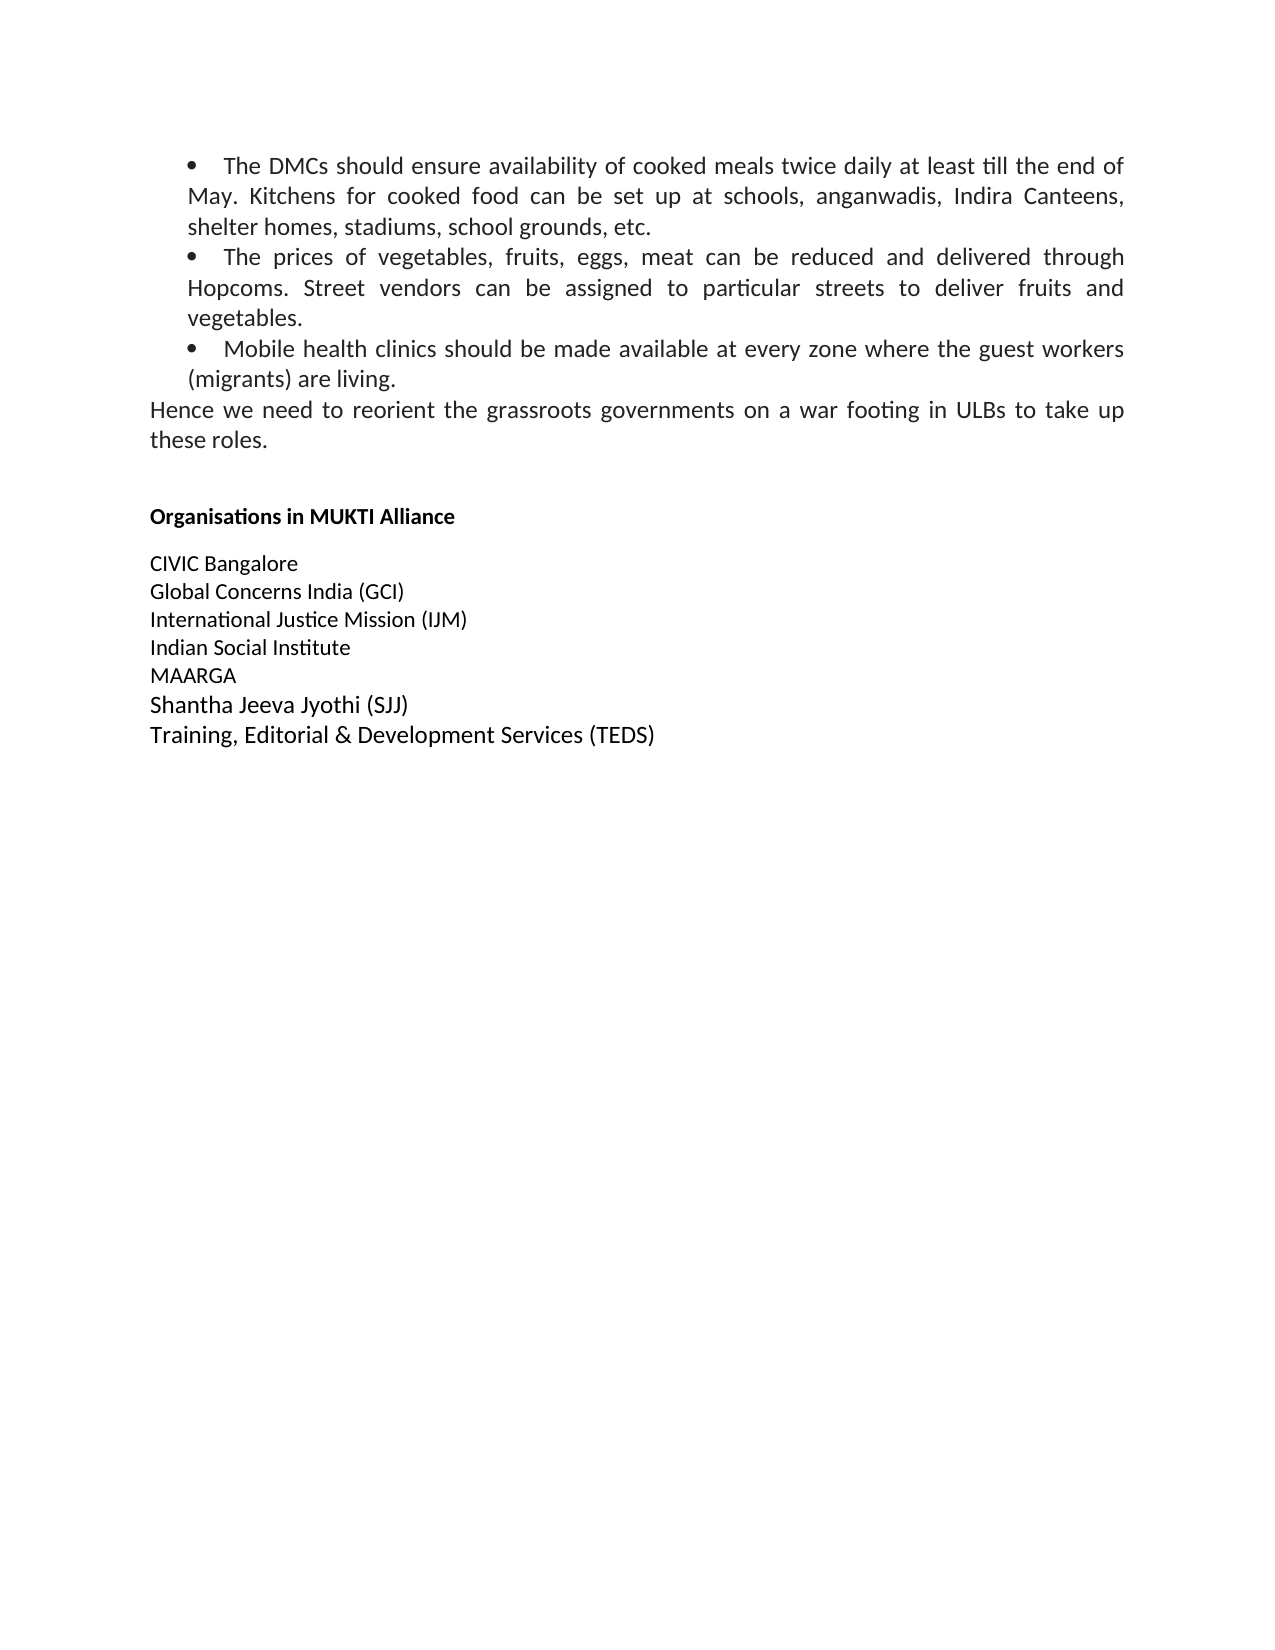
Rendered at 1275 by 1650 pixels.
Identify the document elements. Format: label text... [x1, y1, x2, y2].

text Organisations in MUKTI Alliance [150, 502, 1125, 530]
text Global Concerns India (GCI) [150, 577, 1125, 605]
text CIVIC Bangalore [150, 549, 1125, 577]
text  Mobile health clinics should be made available at every zone where the guest workers (migrants) are living. [187, 333, 1125, 394]
text International Justice Mission (IJM) [150, 605, 1125, 633]
text  The prices of vegetables, fruits, eggs, meat can be reduced and delivered through Hopcoms. Street vendors can be assigned to particular streets to deliver fruits and vegetables. [187, 242, 1125, 333]
text MAARGA [150, 661, 1125, 689]
text Indian Social Institute [150, 633, 1125, 661]
text Training, Editorial & Development Services (TEDS) [150, 719, 1125, 750]
text  The DMCs should ensure availability of cooked meals twice daily at least till the end of May. Kitchens for cooked food can be set up at schools, anganwadis, Indira Canteens, shelter homes, stadiums, school grounds, etc. [187, 150, 1125, 242]
text Shantha Jeeva Jyothi (SJJ) [150, 689, 1125, 719]
text Hence we need to reorient the grassroots governments on a war footing in ULBs to take up these roles. [150, 394, 1125, 455]
